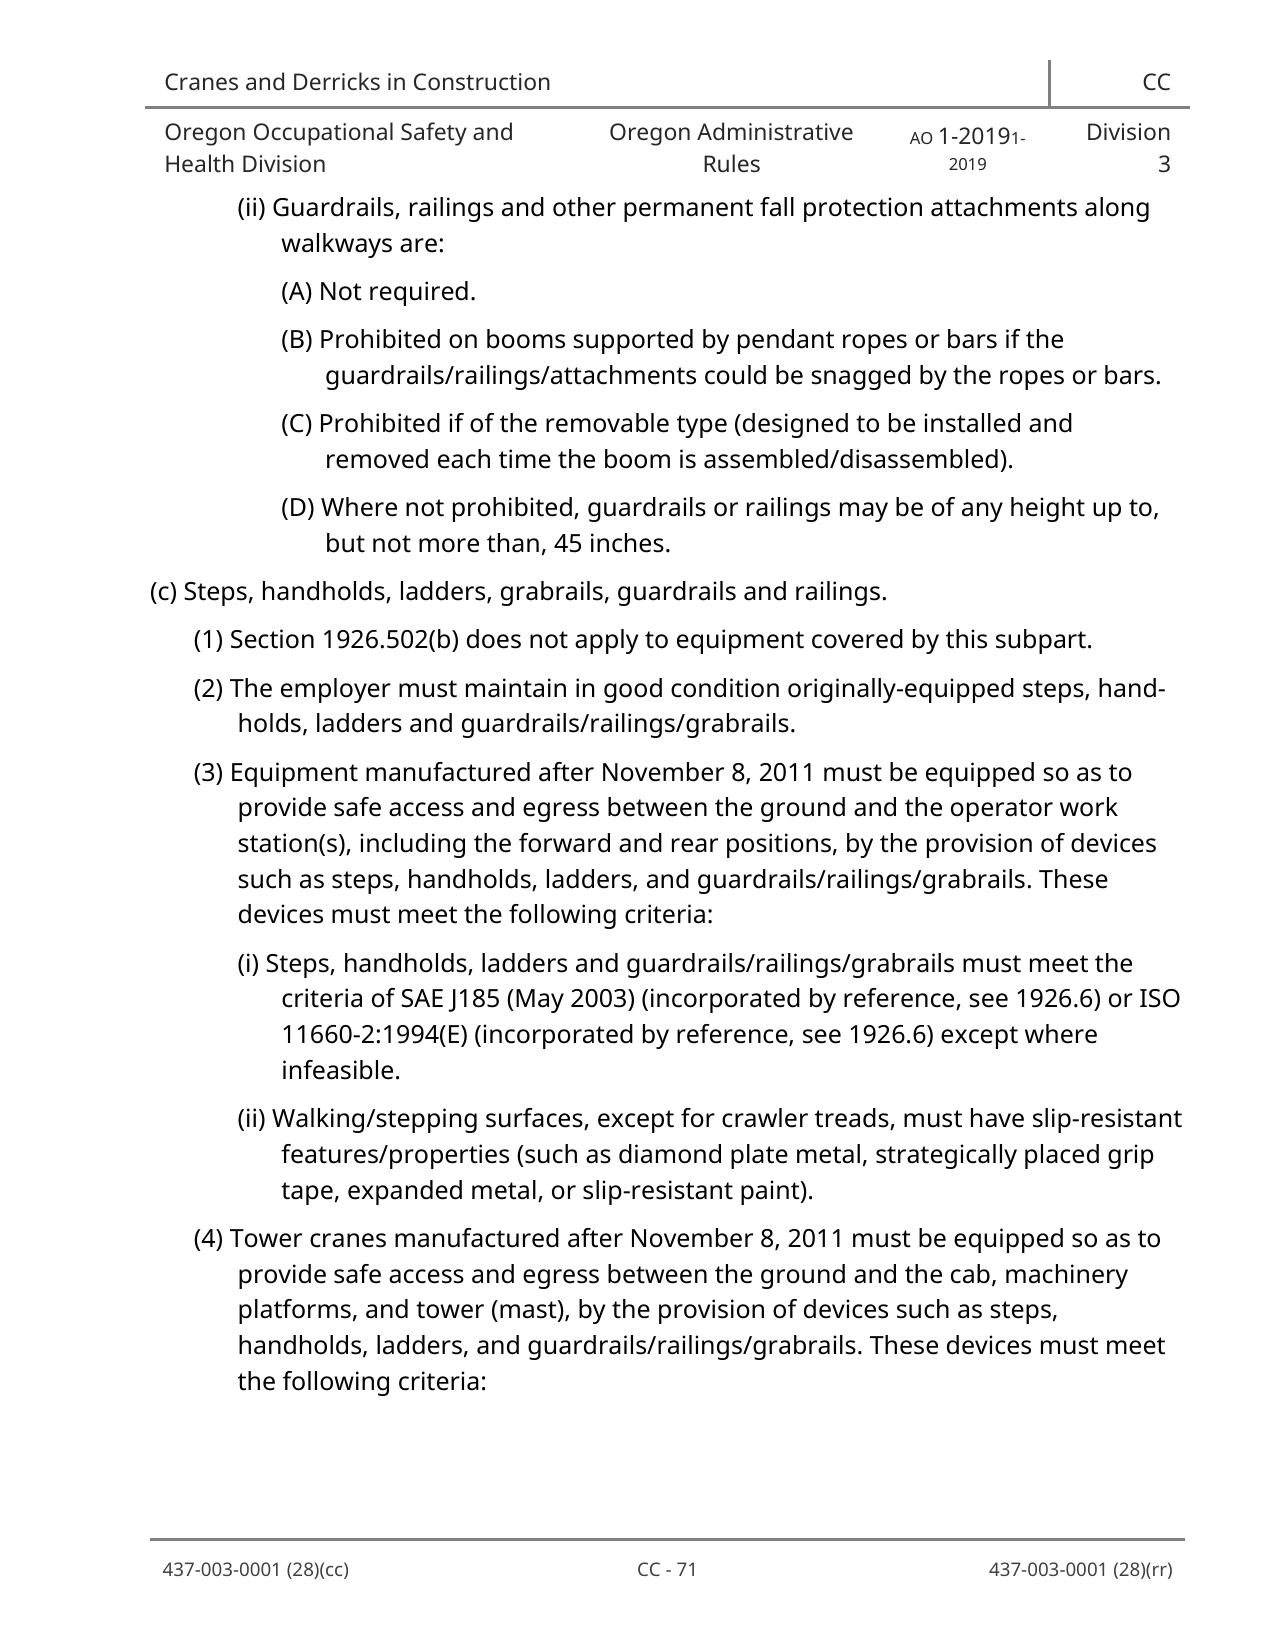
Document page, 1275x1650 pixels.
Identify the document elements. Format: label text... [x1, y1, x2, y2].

list (B) Prohibited on booms supported by pendant ropes or bars if the guardrails/railings/attachments could be snagged by the ropes or bars. [281, 322, 1185, 392]
list (ii) Walking/stepping surfaces, except for crawler treads, must have slip-resistant features/properties (such as diamond plate metal, strategically placed grip tape, expanded metal, or slip-resistant paint). [237, 1101, 1185, 1206]
list (C) Prohibited if of the removable type (designed to be installed and removed each time the boom is assembled/disassembled). [281, 406, 1185, 476]
list (ii) Guardrails, railings and other permanent fall protection attachments along walkways are: [237, 150, 1185, 259]
list (2) The employer must maintain in good condition originally-equipped steps, hand- holds, ladders and guardrails/railings/grabrails. [194, 670, 1185, 740]
list (c) Steps, handholds, ladders, grabrails, guardrails and railings. [150, 574, 1185, 608]
list (D) Where not prohibited, guardrails or railings may be of any height up to, but not more than, 45 inches. [281, 490, 1185, 560]
list (i) Steps, handholds, ladders and guardrails/railings/grabrails must meet the criteria of SAE J185 (May 2003) (incorporated by reference, see 1926.6) or ISO 11660-2:1994(E) (incorporated by reference, see 1926.6) except where infeasible. [237, 945, 1185, 1087]
list (1) Section 1926.502(b) does not apply to equipment covered by this subpart. [194, 622, 1185, 656]
list (4) Tower cranes manufactured after November 8, 2011 must be equipped so as to provide safe access and egress between the ground and the cab, machinery platforms, and tower (mast), by the provision of devices such as steps, handholds, ladders, and guardrails/railings/grabrails. These devices must meet the following criteria: [194, 1221, 1185, 1397]
list (3) Equipment manufactured after November 8, 2011 must be equipped so as to provide safe access and egress between the ground and the operator work station(s), including the forward and rear positions, by the provision of devices such as steps, handholds, ladders, and guardrails/railings/grabrails. These devices must meet the following criteria: [194, 754, 1185, 931]
list (A) Not required. [281, 274, 1185, 308]
